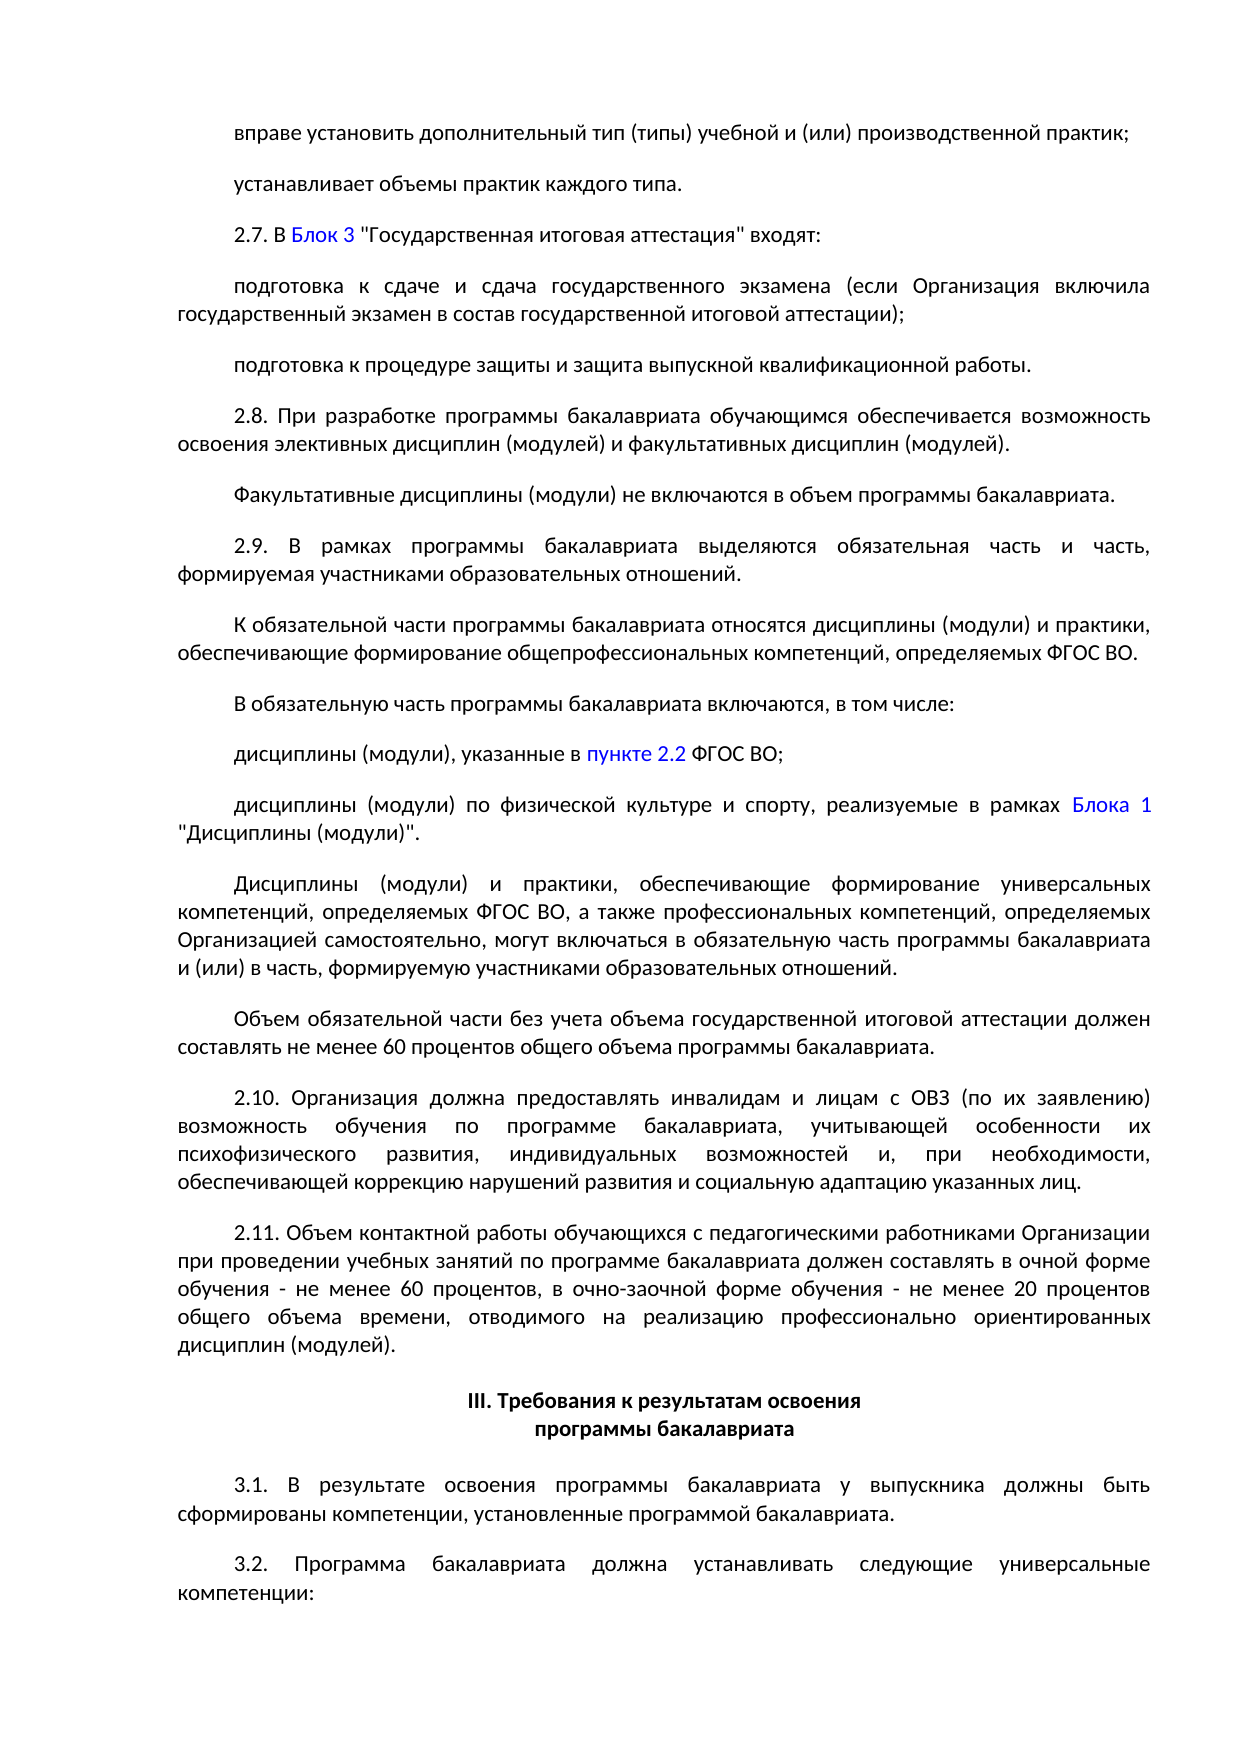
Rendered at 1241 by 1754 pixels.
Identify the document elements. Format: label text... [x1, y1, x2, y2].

text 2.8. При разработке программы бакалавриата обучающимся обеспечивается возможность освоения элективных дисциплин (модулей) и факультативных дисциплин (модулей). [177, 401, 1152, 457]
text 3.2. Программа бакалавриата должна устанавливать следующие универсальные компетенции: [177, 1549, 1152, 1606]
title программы бакалавриата [177, 1414, 1152, 1443]
text 3.1. В результате освоения программы бакалавриата у выпускника должны быть сформированы компетенции, установленные программой бакалавриата. [177, 1471, 1152, 1527]
text Объем обязательной части без учета объема государственной итоговой аттестации должен составлять не менее 60 процентов общего объема программы бакалавриата. [177, 1004, 1152, 1061]
text дисциплины (модули), указанные в пункте 2.2 ФГОС ВО; [177, 739, 1152, 768]
text 2.10. Организация должна предоставлять инвалидам и лицам с ОВЗ (по их заявлению) возможность обучения по программе бакалавриата, учитывающей особенности их психофизического развития, индивидуальных возможностей и, при необходимости, обеспечивающей коррекцию нарушений развития и социальную адаптацию указанных лиц. [177, 1083, 1152, 1196]
text подготовка к процедуре защиты и защита выпускной квалификационной работы. [177, 350, 1152, 378]
text 2.11. Объем контактной работы обучающихся с педагогическими работниками Организации при проведении учебных занятий по программе бакалавриата должен составлять в очной форме обучения - не менее 60 процентов, в очно-заочной форме обучения - не менее 20 процентов общего объема времени, отводимого на реализацию профессионально ориентированных дисциплин (модулей). [177, 1218, 1152, 1358]
text К обязательной части программы бакалавриата относятся дисциплины (модули) и практики, обеспечивающие формирование общепрофессиональных компетенций, определяемых ФГОС ВО. [177, 610, 1152, 666]
text Дисциплины (модули) и практики, обеспечивающие формирование универсальных компетенций, определяемых ФГОС ВО, а также профессиональных компетенций, определяемых Организацией самостоятельно, могут включаться в обязательную часть программы бакалавриата и (или) в часть, формируемую участниками образовательных отношений. [177, 869, 1152, 982]
text подготовка к сдаче и сдача государственного экзамена (если Организация включила государственный экзамен в состав государственной итоговой аттестации); [177, 271, 1152, 327]
title III. Требования к результатам освоения [177, 1387, 1152, 1414]
text дисциплины (модули) по физической культуре и спорту, реализуемые в рамках Блока 1 "Дисциплины (модули)". [177, 791, 1152, 847]
text 2.7. В Блок 3 "Государственная итоговая аттестация" входят: [177, 220, 1152, 248]
text 2.9. В рамках программы бакалавриата выделяются обязательная часть и часть, формируемая участниками образовательных отношений. [177, 531, 1152, 587]
text устанавливает объемы практик каждого типа. [177, 169, 1152, 197]
text вправе установить дополнительный тип (типы) учебной и (или) производственной практик; [177, 118, 1152, 146]
text В обязательную часть программы бакалавриата включаются, в том числе: [177, 689, 1152, 717]
text Факультативные дисциплины (модули) не включаются в объем программы бакалавриата. [177, 480, 1152, 508]
